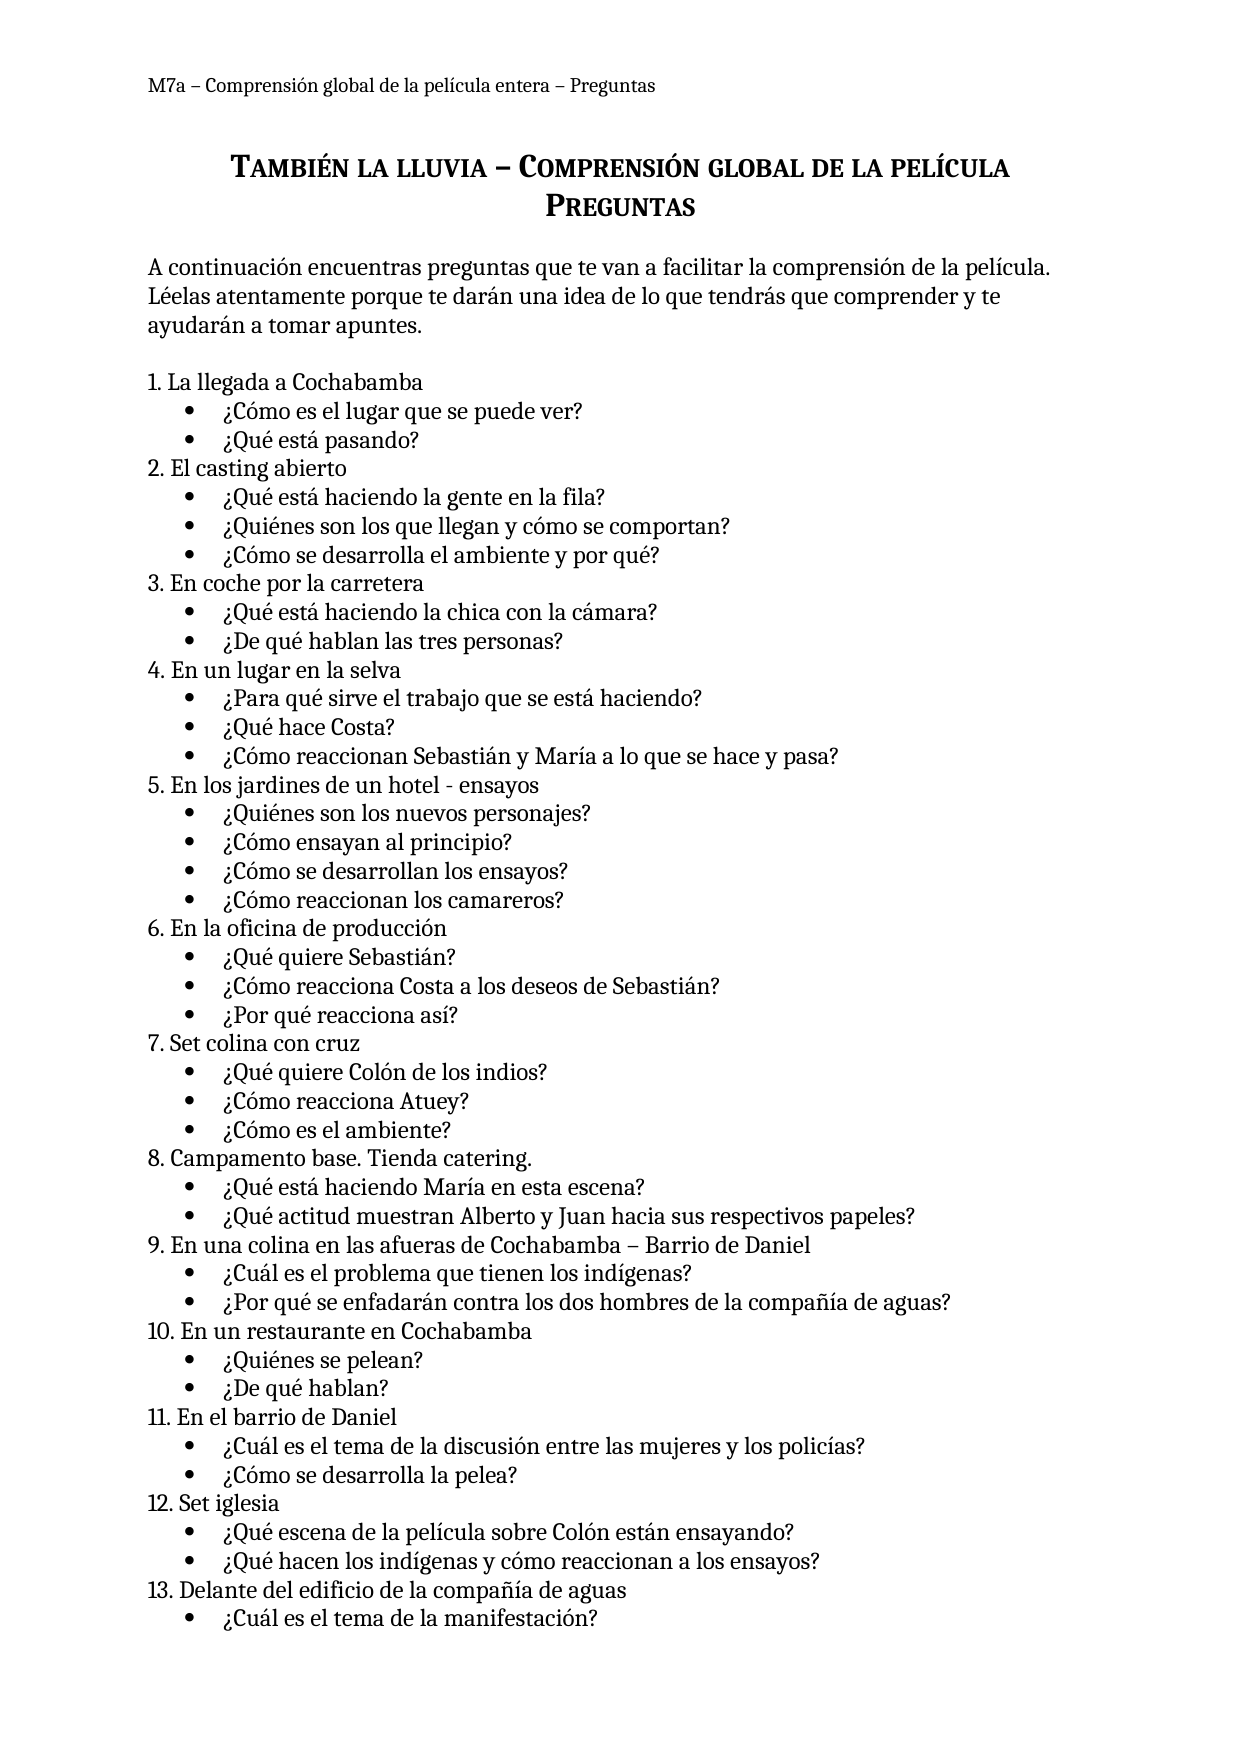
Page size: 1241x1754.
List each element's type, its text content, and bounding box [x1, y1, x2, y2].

list ¿Cómo se desarrollan los ensayos? [185, 857, 1093, 886]
list ¿Cuál es el problema que tienen los indígenas? [185, 1259, 1093, 1288]
list ¿De qué hablan? [185, 1374, 1093, 1403]
text 6. En la oficina de producción [148, 914, 1093, 943]
list ¿Cómo es el ambiente? [185, 1116, 1093, 1144]
text 9. En una colina en las afueras de Cochabamba – Barrio de Daniel [148, 1231, 1093, 1259]
text 8. Campamento base. Tienda catering. [148, 1144, 1093, 1173]
list ¿Cuál es el tema de la manifestación? [185, 1604, 1093, 1633]
list ¿Quiénes son los nuevos personajes? [185, 799, 1093, 828]
text 4. En un lugar en la selva [148, 656, 1093, 684]
text Preguntas [148, 186, 1093, 224]
list ¿Cuál es el tema de la discusión entre las mujeres y los policías? [185, 1432, 1093, 1461]
list ¿Cómo reacciona Atuey? [185, 1087, 1093, 1116]
list ¿Cómo se desarrolla la pelea? [185, 1461, 1093, 1489]
text 12. Set iglesia [148, 1489, 1093, 1518]
list ¿Cómo reacciona Costa a los deseos de Sebastián? [185, 972, 1093, 1001]
text 11. En el barrio de Daniel [148, 1403, 1093, 1432]
list ¿Qué hace Costa? [185, 713, 1093, 742]
list ¿Quiénes se pelean? [185, 1346, 1093, 1374]
list ¿Cómo es el lugar que se puede ver? [185, 397, 1093, 426]
text 13. Delante del edificio de la compañía de aguas [148, 1576, 1093, 1604]
list ¿Cómo se desarrolla el ambiente y por qué? [185, 541, 1093, 569]
text 2. El casting abierto [148, 454, 1093, 483]
list ¿Qué está haciendo María en esta escena? [185, 1173, 1093, 1202]
list ¿Cómo reaccionan Sebastián y María a lo que se hace y pasa? [185, 742, 1093, 771]
text También la lluvia – Comprensión global de la película [148, 148, 1093, 186]
list ¿Por qué reacciona así? [185, 1001, 1093, 1029]
list ¿Para qué sirve el trabajo que se está haciendo? [185, 684, 1093, 713]
text A continuación encuentras preguntas que te van a facilitar la comprensión de la película. Léelas atentamente porque te darán una idea de lo que tendrás que comprender y te ayudarán a tomar apuntes. [148, 253, 1093, 339]
list ¿Qué quiere Sebastián? [185, 943, 1093, 972]
list ¿Qué quiere Colón de los indios? [185, 1058, 1093, 1087]
list ¿Por qué se enfadarán contra los dos hombres de la compañía de aguas? [185, 1288, 1093, 1317]
text 1. La llegada a Cochabamba [148, 368, 1093, 397]
list ¿Qué hacen los indígenas y cómo reaccionan a los ensayos? [185, 1547, 1093, 1576]
text 7. Set colina con cruz [148, 1029, 1093, 1058]
list ¿Qué está haciendo la chica con la cámara? [185, 598, 1093, 627]
list ¿Qué escena de la película sobre Colón están ensayando? [185, 1518, 1093, 1547]
list ¿Qué está pasando? [185, 426, 1093, 454]
text 10. En un restaurante en Cochabamba [148, 1317, 1093, 1346]
list ¿Qué actitud muestran Alberto y Juan hacia sus respectivos papeles? [185, 1202, 1093, 1231]
list ¿Quiénes son los que llegan y cómo se comportan? [185, 512, 1093, 541]
list ¿De qué hablan las tres personas? [185, 627, 1093, 656]
list ¿Cómo ensayan al principio? [185, 828, 1093, 857]
text 3. En coche por la carretera [148, 569, 1093, 598]
list ¿Qué está haciendo la gente en la fila? [185, 483, 1093, 512]
list ¿Cómo reaccionan los camareros? [185, 886, 1093, 914]
text 5. En los jardines de un hotel - ensayos [148, 771, 1093, 799]
